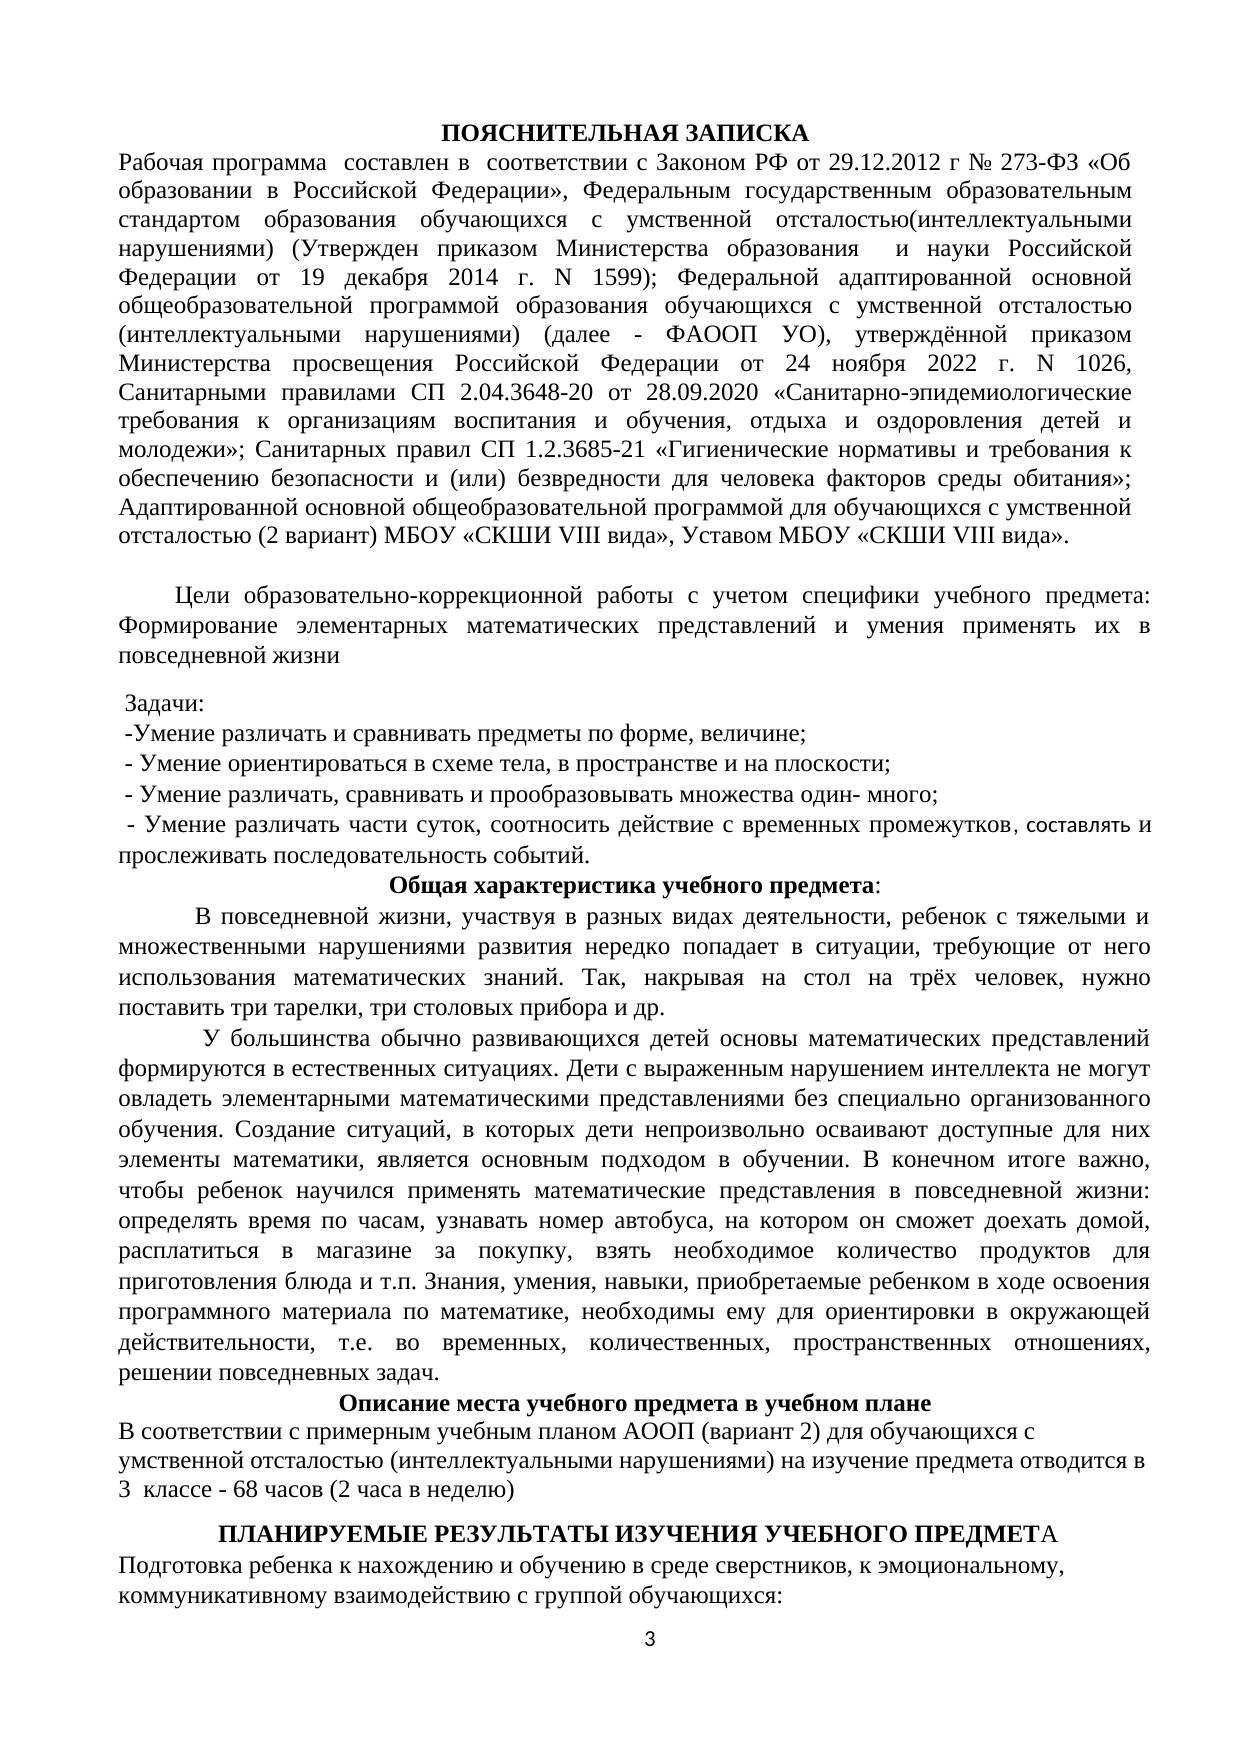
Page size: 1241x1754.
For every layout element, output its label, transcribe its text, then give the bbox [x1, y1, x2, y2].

text Рабочая программа составлен в соответствии с Законом РФ от 29.12.2012 г № 273-ФЗ «Об образовании в Российской Федерации», Федеральным государственным образовательным стандартом образования обучающихся с умственной отсталостью(интеллектуальными нарушениями) (Утвержден приказом Министерства образования и науки Российской Федерации от 19 декабря 2014 г. N 1599); Федеральной адаптированной основной общеобразовательной программой образования обучающихся с умственной отсталостью (интеллектуальными нарушениями) (далее - ФАООП УО), утверждённой приказом Министерства просвещения Российской Федерации от 24 ноября 2022 г. N 1026, Санитарными правилами СП 2.04.3648-20 от 28.09.2020 «Санитарно-эпидемиологические требования к организациям воспитания и обучения, отдыха и оздоровления детей и молодежи»; Санитарных правил СП 1.2.3685-21 «Гигиенические нормативы и требования к обеспечению безопасности и (или) безвредности для человека факторов среды обитания»; Адаптированной основной общеобразовательной программой для обучающихся с умственной отсталостью (2 вариант) МБОУ «СКШИ VIII вида», Уставом МБОУ «СКШИ VIII вида». [118, 147, 1133, 549]
text Подготовка ребенка к нахождению и обучению в среде сверстников, к эмоциональному, [118, 1550, 1152, 1578]
text -Умение различать и сравнивать предметы по форме, величине; [118, 718, 1152, 747]
text - Умение различать части суток, соотносить действие с временных промежутков, составлять и прослеживать последовательность событий. [118, 809, 1152, 869]
text В соответствии с примерным учебным планом АООП (вариант 2) для обучающихся с умственной отсталостью (интеллектуальными нарушениями) на изучение предмета отводится в 3 классе - 68 часов (2 часа в неделю) [118, 1416, 1152, 1503]
text ПЛАНИРУЕМЫЕ РЕЗУЛЬТАТЫ ИЗУЧЕНИЯ УЧЕБНОГО ПРЕДМЕТА [118, 1519, 1152, 1548]
text коммуникативному взаимодействию с группой обучающихся: [118, 1580, 1152, 1609]
text Описание места учебного предмета в учебном плане [118, 1388, 1152, 1416]
text - Умение ориентироваться в схеме тела, в пространстве и на плоскости; [118, 748, 1152, 777]
text Общая характеристика учебного предмета: [118, 871, 1152, 899]
text Задачи: [118, 688, 1152, 716]
text - Умение различать, сравнивать и прообразовывать множества один- много; [118, 779, 1152, 808]
text ПОЯСНИТЕЛЬНАЯ ЗАПИСКА [118, 118, 1132, 147]
text В повседневной жизни, участвуя в разных видах деятельности, ребенок с тяжелыми и множественными нарушениями развития нередко попадает в ситуации, требующие от него использования математических знаний. Так, накрывая на стол на трёх человек, нужно поставить три тарелки, три столовых прибора и др. [118, 901, 1152, 1021]
text У большинства обычно развивающихся детей основы математических представлений формируются в естественных ситуациях. Дети с выраженным нарушением интеллекта не могут овладеть элементарными математическими представлениями без специально организованного обучения. Создание ситуаций, в которых дети непроизвольно осваивают доступные для них элементы математики, является основным подходом в обучении. В конечном итоге важно, чтобы ребенок научился применять математические представления в повседневной жизни: определять время по часам, узнавать номер автобуса, на котором он сможет доехать домой, расплатиться в магазине за покупку, взять необходимое количество продуктов для приготовления блюда и т.п. Знания, умения, навыки, приобретаемые ребенком в ходе освоения программного материала по математике, необходимы ему для ориентировки в окружающей действительности, т.е. во временных, количественных, пространственных отношениях, решении повседневных задач. [118, 1023, 1152, 1386]
text Цели образовательно-коррекционной работы с учетом специфики учебного предмета: Формирование элементарных математических представлений и умения применять их в повседневной жизни [118, 580, 1152, 669]
